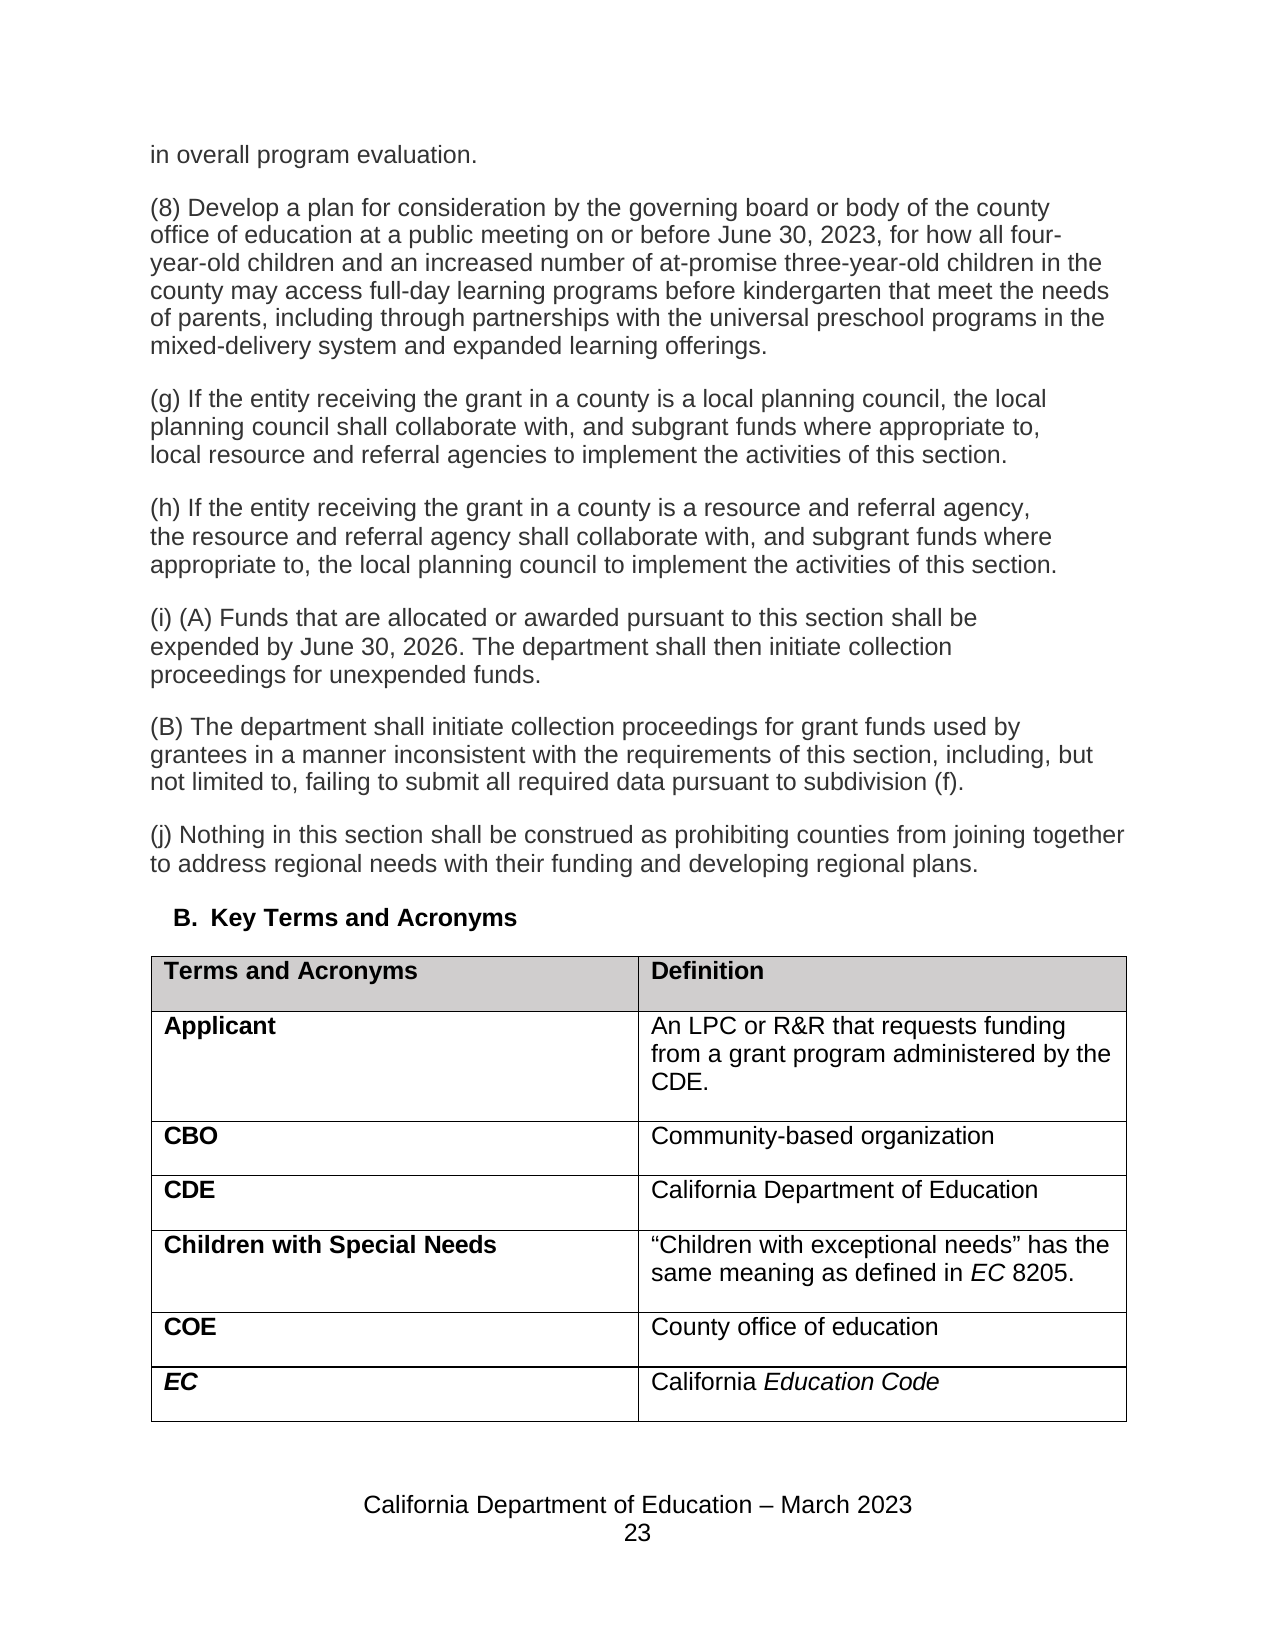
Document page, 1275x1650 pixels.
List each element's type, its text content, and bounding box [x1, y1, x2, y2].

table_header Terms and Acronyms [152, 957, 638, 1011]
table_cell COE [152, 1313, 638, 1366]
table_cell Children with Special Needs [152, 1231, 638, 1312]
table_cell California Education Code [639, 1368, 1126, 1421]
table_cell California Department of Education [639, 1176, 1126, 1230]
table_cell CBO [152, 1122, 638, 1175]
table_header Definition [639, 957, 1126, 1011]
list If the entity receiving the grant in a county is a local planning council, the local planning council shall collaborate with, and subgrant funds where appropriate to, local resource and referral agencies to implement the activities of this section. [150, 385, 1098, 469]
table_cell Community-based organization [639, 1122, 1126, 1175]
table_cell Applicant [152, 1012, 638, 1121]
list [150, 142, 1116, 169]
list Nothing in this section shall be construed as prohibiting counties from joining together to address regional needs with their funding and developing regional plans. [150, 821, 1124, 877]
subtitle Key Terms and Acronyms [173, 902, 1139, 931]
list If the entity receiving the grant in a county is a resource and referral agency, the resource and referral agency shall collaborate with, and subgrant funds where appropriate to, the local planning council to implement the activities of this section. [150, 494, 1072, 579]
list Develop a plan for consideration by the governing board or body of the county office of education at a public meeting on or before June 30, 2023, for how all four-year-old children and an increased number of at-promise three-year-old children in the county may access full-day learning programs before kindergarten that meet the needs of parents, including through partnerships with the universal preschool programs in the mixed-delivery system and expanded learning offerings. [150, 194, 1116, 360]
table_cell CDE [152, 1176, 638, 1230]
table_cell “Children with exceptional needs” has the same meaning as defined in EC 8205. [639, 1231, 1126, 1312]
table_cell EC [152, 1368, 638, 1421]
list (A) Funds that are allocated or awarded pursuant to this section shall be expended by June 30, 2026. The department shall then initiate collection proceedings for unexpended funds. [150, 604, 1093, 688]
text (B) The department shall initiate collection proceedings for grant funds used by grantees in a manner inconsistent with the requirements of this section, including, but not limited to, failing to submit all required data pursuant to subdivision (f). [150, 713, 1112, 796]
table_cell An LPC or R&R that requests funding from a grant program administered by the CDE. [639, 1012, 1126, 1121]
table_cell County office of education [639, 1313, 1126, 1366]
